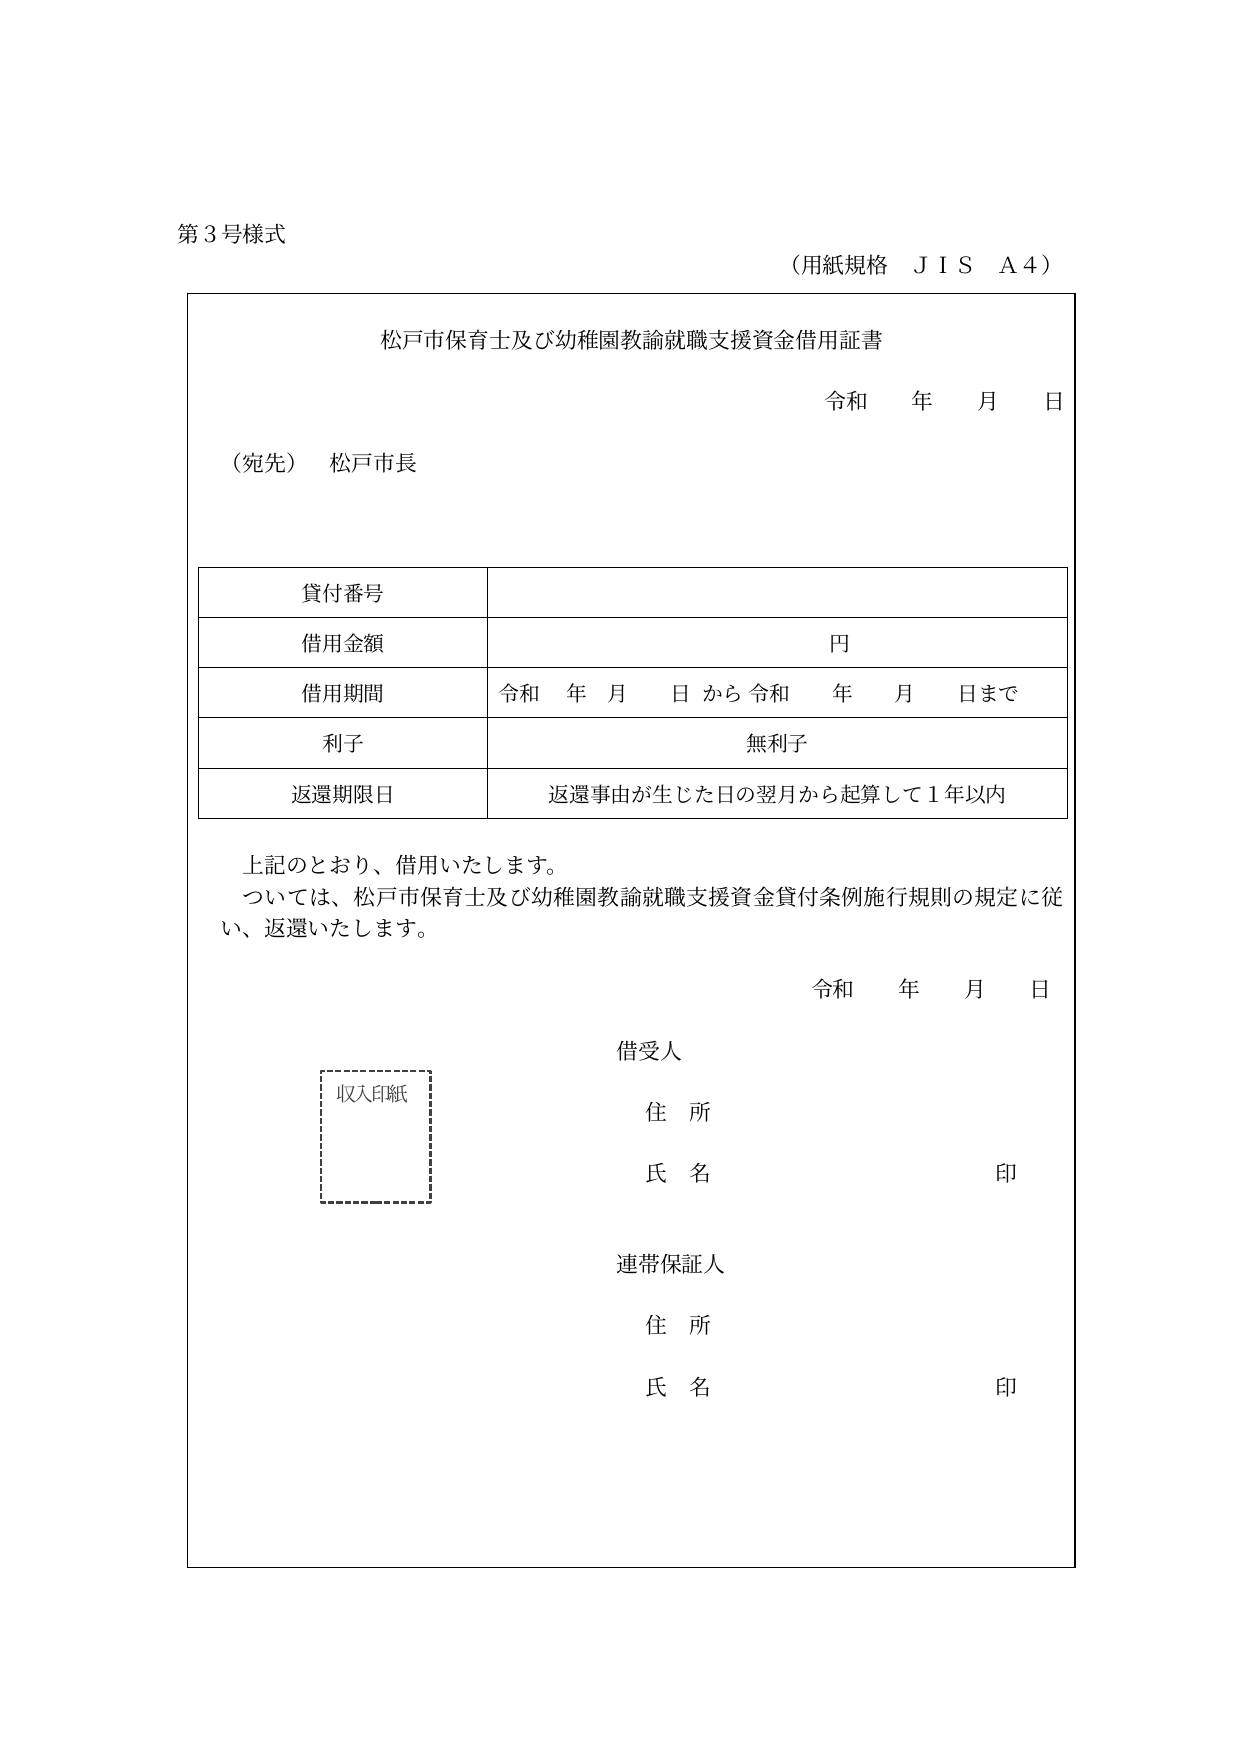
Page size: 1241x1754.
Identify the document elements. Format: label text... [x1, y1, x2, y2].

table_header 松戸市保育士及び幼稚園教諭就職支援資金借用証書 令和 年 月 日 （宛先） 松戸市長 上記のとおり、借用いたします。 ついては、松戸市保育士及び幼稚園教諭就職支援資金貸付条例施行規則の規定に従い、返還いたします。 令和 年 月 日 借受人 住 所 氏 名 印 連帯保証人 住 所 氏 名 印 [188, 294, 1074, 1567]
text 第３号様式 [177, 217, 1063, 248]
text （用紙規格 ＪＩＳ Ａ４） [177, 248, 1063, 280]
